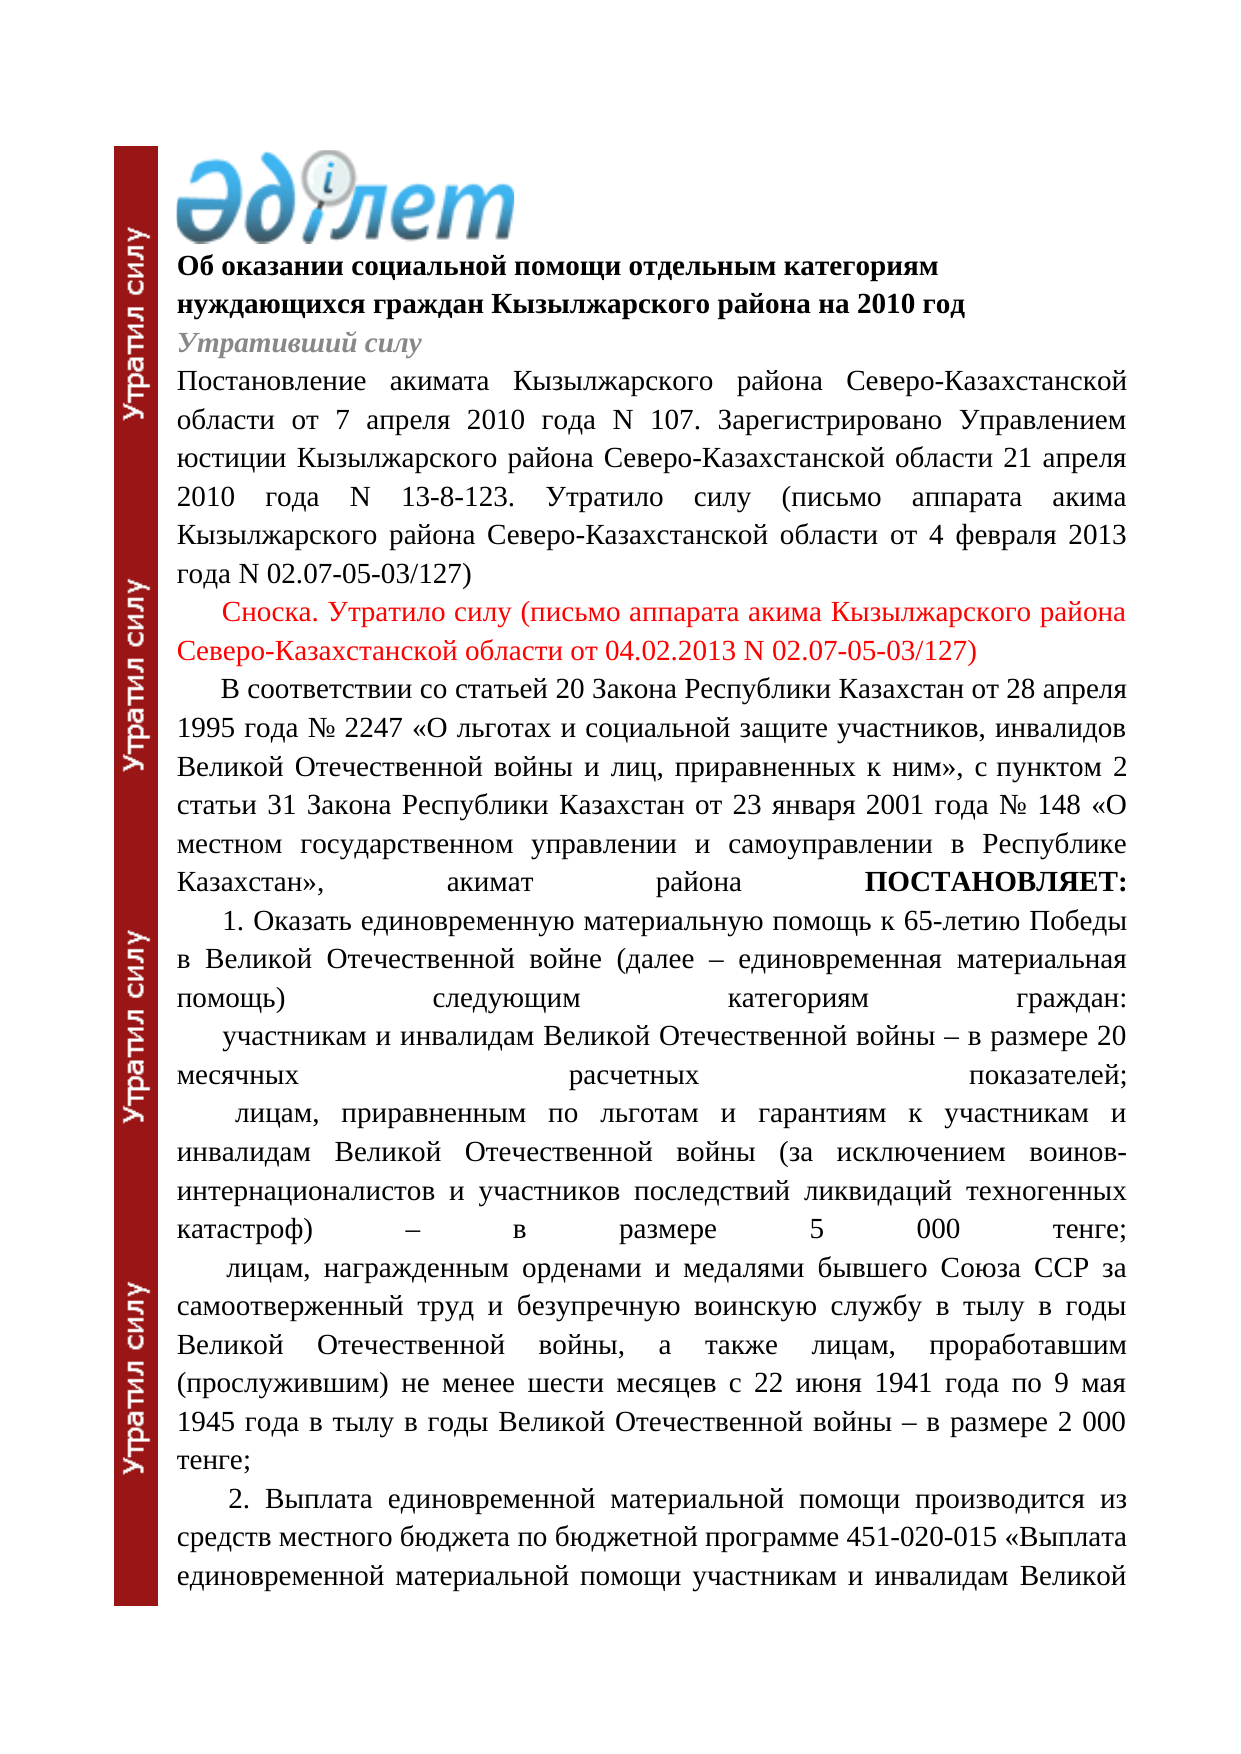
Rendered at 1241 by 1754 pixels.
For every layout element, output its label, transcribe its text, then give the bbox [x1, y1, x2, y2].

picture [114, 320, 158, 325]
text Сноска. Утратило силу (письмо аппарата акима Кызылжарского района Северо-Казахстанской области от 04.02.2013 N 02.07-05-03/127) [112, 594, 1128, 667]
picture [176, 150, 515, 244]
picture [114, 589, 158, 594]
picture [114, 667, 158, 672]
picture [114, 1592, 158, 1606]
text Об оказании социальной помощи отдельным категориям нуждающихся граждан Кызылжарского района на 2010 год [112, 248, 1128, 320]
picture [114, 358, 158, 363]
text Постановление акимата Кызылжарского района Северо-Казахстанской области от 7 апреля 2010 года N 107. Зарегистрировано Управлением юстиции Кызылжарского района Северо-Казахстанской области 21 апреля 2010 года N 13-8-123. Утратило силу (письмо аппарата акима Кызылжарского района Северо-Казахстанской области от 4 февраля 2013 года N 02.07-05-03/127) [112, 363, 1128, 589]
picture [114, 146, 158, 248]
text Утративший силу [112, 325, 1128, 358]
